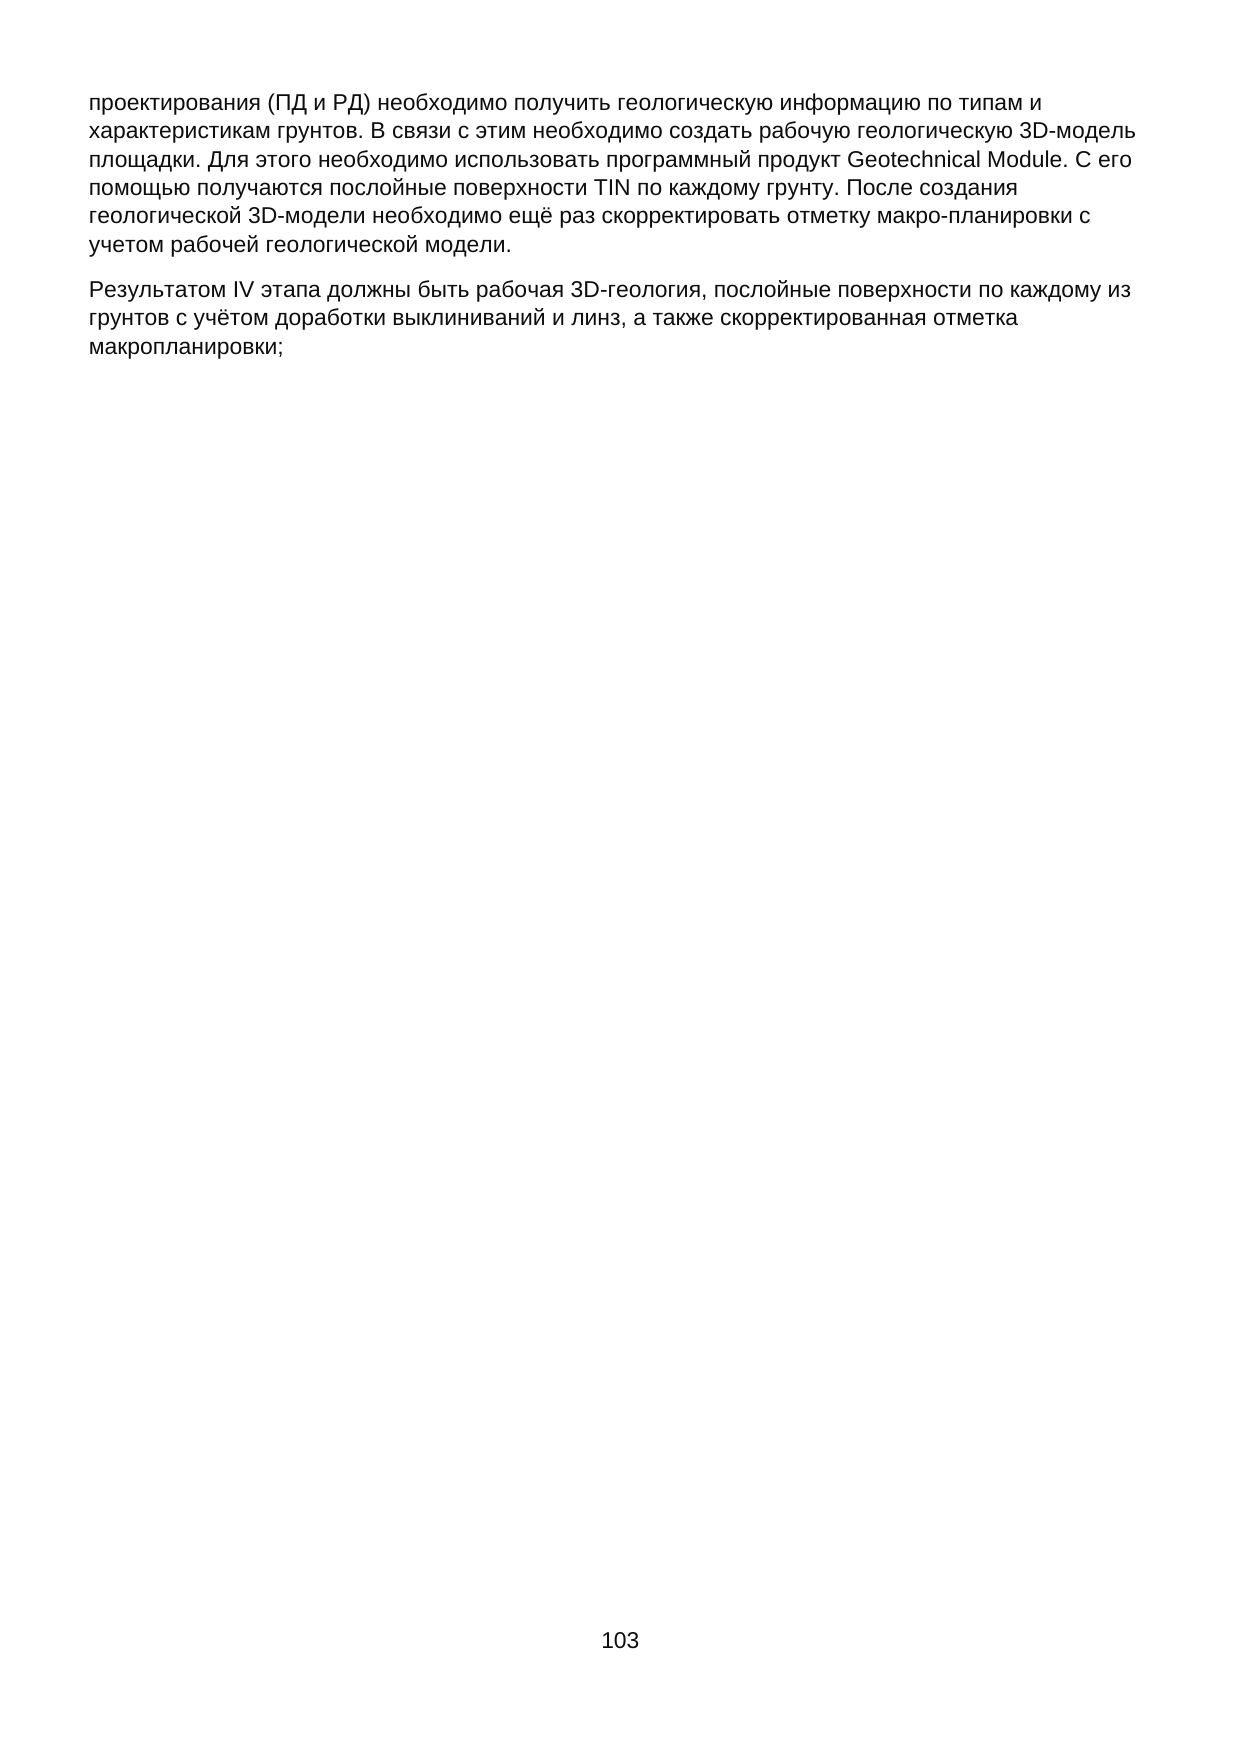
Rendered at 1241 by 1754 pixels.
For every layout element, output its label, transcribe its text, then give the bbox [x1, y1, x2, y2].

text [89, 89, 1152, 257]
text Результатом IV этапа должны быть рабочая 3D-геология, послойные поверхности по каждому из грунтов с учётом доработки выклиниваний и линз, а также скорректированная отметка макропланировки; [89, 276, 1152, 359]
